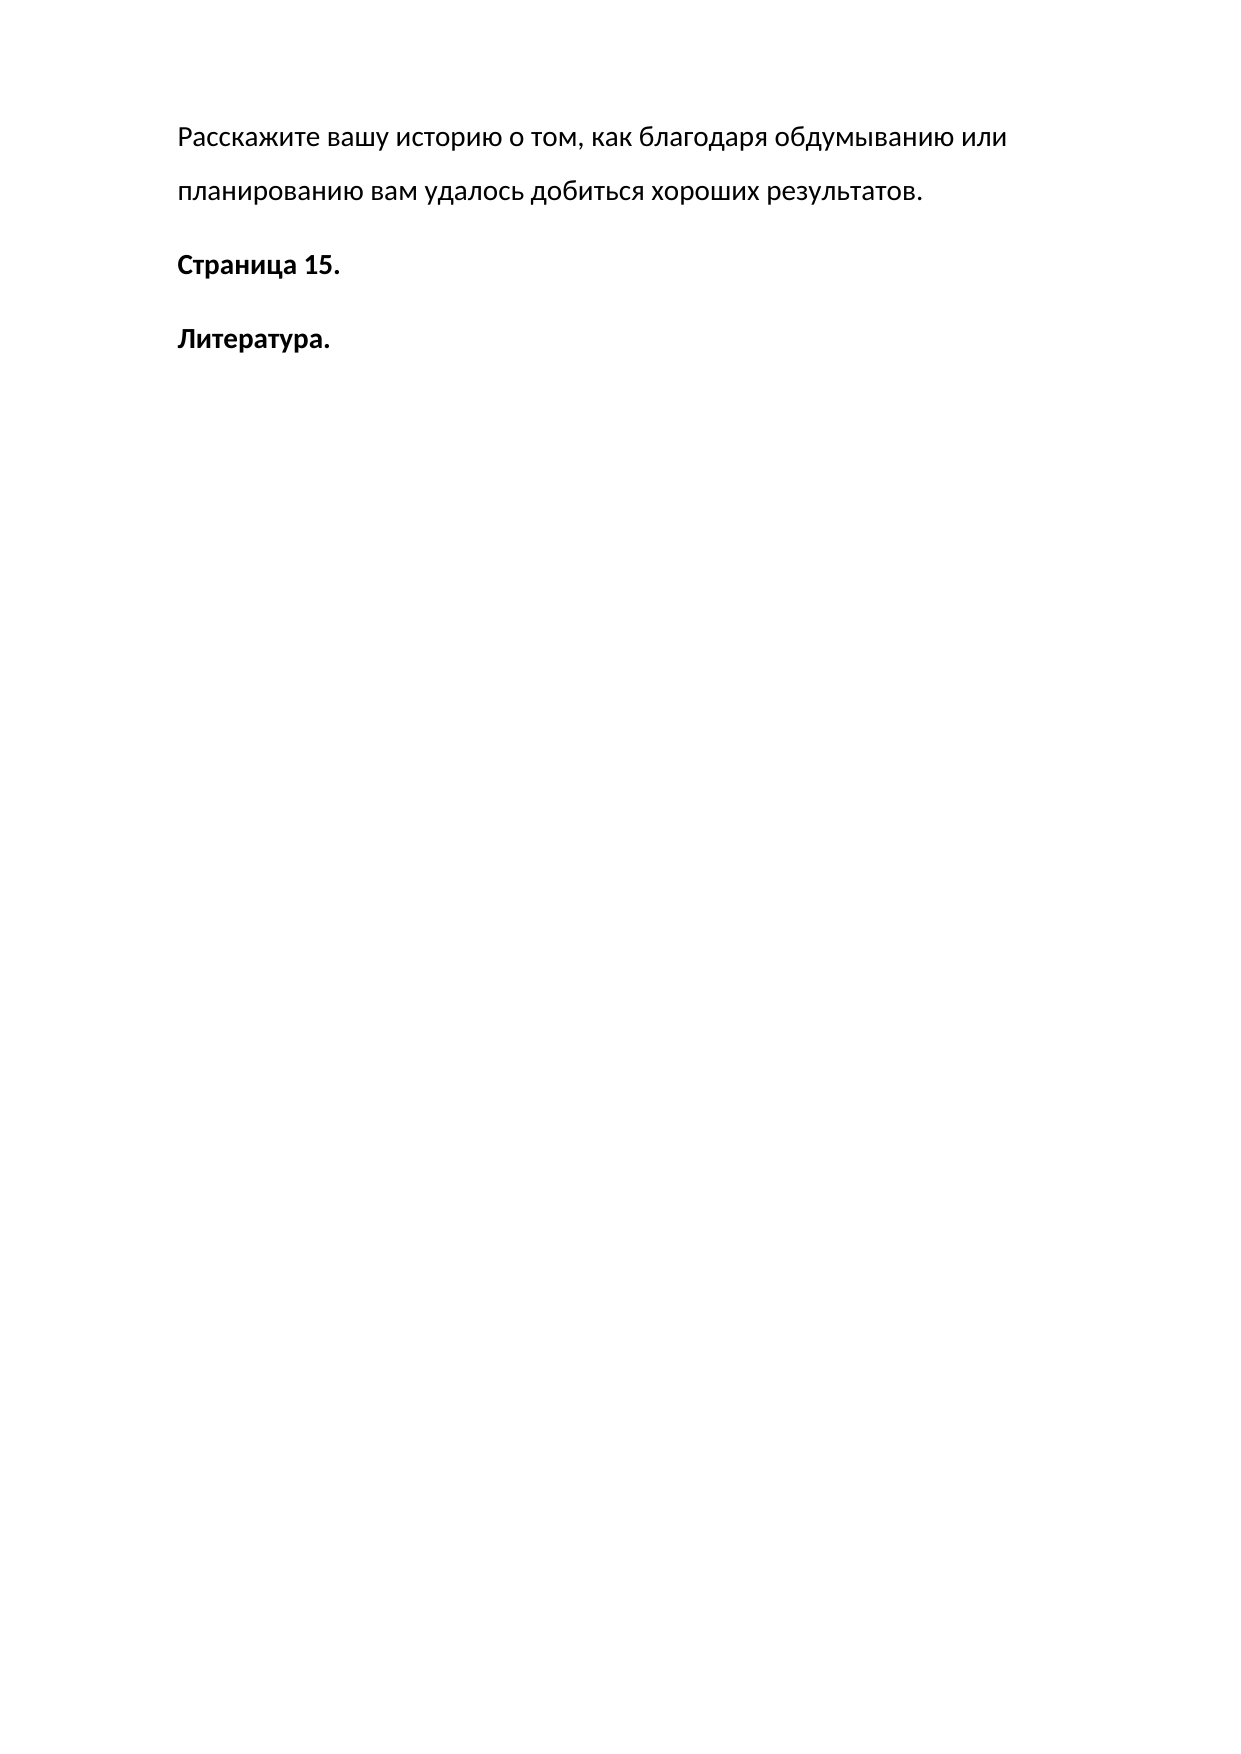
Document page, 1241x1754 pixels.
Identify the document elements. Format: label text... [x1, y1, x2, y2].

text Страница 15. [177, 246, 1152, 281]
text Литература. [177, 320, 1152, 356]
text Расскажите вашу историю о том, как благодаря обдумыванию или планированию вам удалось добиться хороших результатов. [177, 118, 1152, 207]
